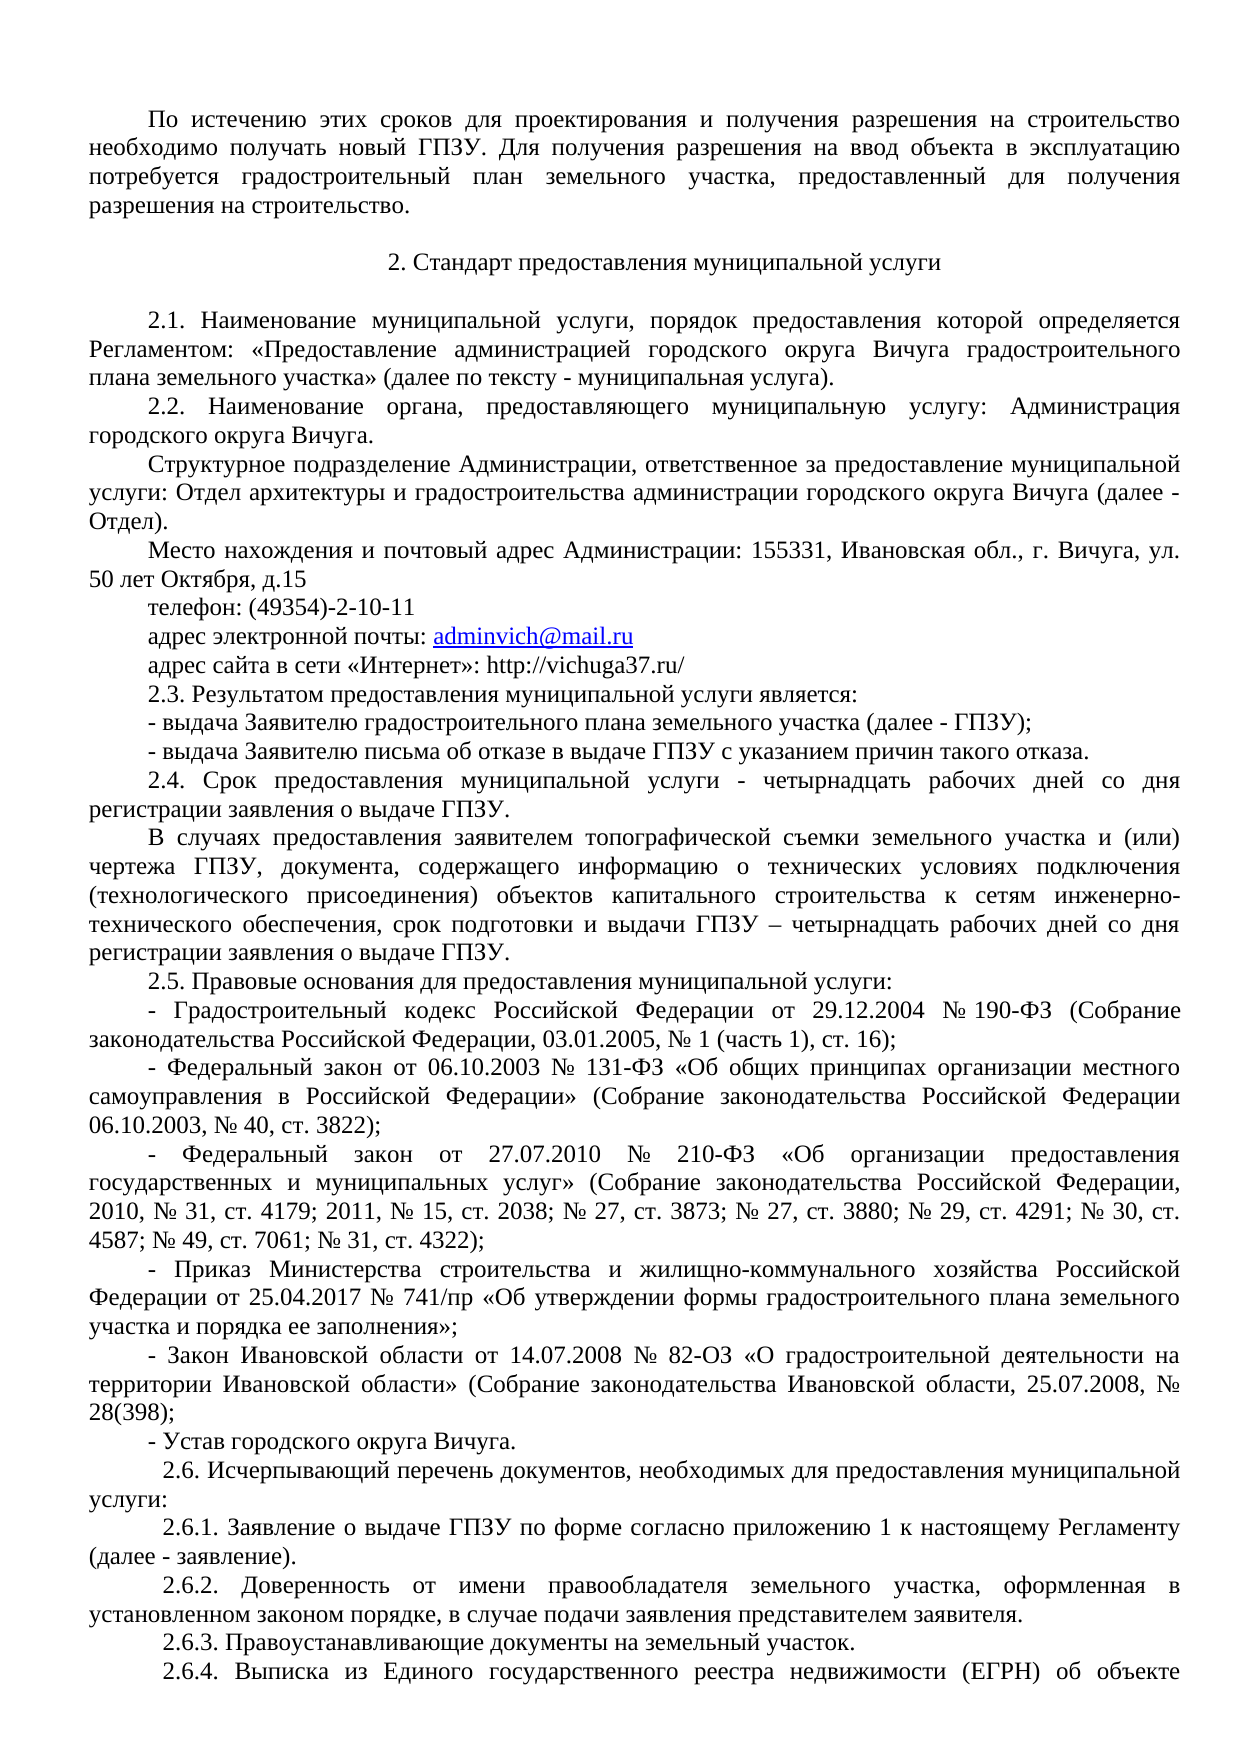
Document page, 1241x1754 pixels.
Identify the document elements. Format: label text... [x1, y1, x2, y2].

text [89, 1656, 1181, 1685]
text 2.6.1. Заявление о выдаче ГПЗУ по форме согласно приложению 1 к настоящему Регламенту (далее - заявление). [89, 1512, 1181, 1570]
text 2. Стандарт предоставления муниципальной услуги [89, 247, 1181, 276]
subtitle В случаях предоставления заявителем топографической съемки земельного участка и (или) чертежа ГПЗУ, документа, содержащего информацию о технических условиях подключения (технологического присоединения) объектов капитального строительства к сетям инженерно-технического обеспечения, срок подготовки и выдачи ГПЗУ – четырнадцать рабочих дней со дня регистрации заявления о выдаче ГПЗУ. [89, 822, 1181, 966]
text - выдача Заявителю письма об отказе в выдаче ГПЗУ с указанием причин такого отказа. [89, 736, 1181, 765]
text 2.1. Наименование муниципальной услуги, порядок предоставления которой определяется Регламентом: «Предоставление администрацией городского округа Вичуга градостроительного плана земельного участка» (далее по тексту - муниципальная услуга). [89, 305, 1181, 391]
subtitle - Градостроительный кодекс Российской Федерации от 29.12.2004 № 190-ФЗ (Собрание законодательства Российской Федерации, 03.01.2005, № 1 (часть 1), ст. 16); [89, 995, 1181, 1052]
text 2.4. Срок предоставления муниципальной услуги - четырнадцать рабочих дней со дня регистрации заявления о выдаче ГПЗУ. [89, 765, 1181, 822]
text 2.6.2. Доверенность от имени правообладателя земельного участка, оформленная в установленном законом порядке, в случае подачи заявления представителем заявителя. [89, 1570, 1181, 1627]
subtitle По истечению этих сроков для проектирования и получения разрешения на строительство необходимо получать новый ГПЗУ. Для получения разрешения на ввод объекта в эксплуатацию потребуется градостроительный план земельного участка, предоставленный для получения разрешения на строительство. [89, 104, 1181, 219]
subtitle - Устав городского округа Вичуга. [89, 1426, 1181, 1455]
subtitle - Федеральный закон от 27.07.2010 № 210-ФЗ «Об организации предоставления государственных и муниципальных услуг» (Собрание законодательства Российской Федерации, 2010, № 31, ст. 4179; 2011, № 15, ст. 2038; № 27, ст. 3873; № 27, ст. 3880; № 29, ст. 4291; № 30, ст. 4587; № 49, ст. 7061; № 31, ст. 4322); [89, 1139, 1181, 1254]
subtitle адрес электронной почты: adminvich@mail.ru [89, 621, 1181, 650]
subtitle Место нахождения и почтовый адрес Администрации: 155331, Ивановская обл., г. Вичуга, ул. 50 лет Октября, д.15 [89, 535, 1181, 592]
subtitle - Закон Ивановской области от 14.07.2008 № 82-ОЗ «О градостроительной деятельности на территории Ивановской области» (Собрание законодательства Ивановской области, 25.07.2008, № 28(398); [89, 1340, 1181, 1426]
subtitle Структурное подразделение Администрации, ответственное за предоставление муниципальной услуги: Отдел архитектуры и градостроительства администрации городского округа Вичуга (далее - Отдел). [89, 449, 1181, 535]
text 2.6. Исчерпывающий перечень документов, необходимых для предоставления муниципальной услуги: [89, 1455, 1181, 1512]
subtitle - Приказ Министерства строительства и жилищно-коммунального хозяйства Российской Федерации от 25.04.2017 № 741/пр «Об утверждении формы градостроительного плана земельного участка и порядка ее заполнения»; [89, 1254, 1181, 1340]
text 2.5. Правовые основания для предоставления муниципальной услуги: [89, 966, 1181, 995]
text 2.6.3. Правоустанавливающие документы на земельный участок. [89, 1627, 1181, 1656]
subtitle - Федеральный закон от 06.10.2003 № 131-ФЗ «Об общих принципах организации местного самоуправления в Российской Федерации» (Собрание законодательства Российской Федерации 06.10.2003, № 40, ст. 3822); [89, 1052, 1181, 1139]
text 2.2. Наименование органа, предоставляющего муниципальную услугу: Администрация городского округа Вичуга. [89, 391, 1181, 449]
text - выдача Заявителю градостроительного плана земельного участка (далее - ГПЗУ); [89, 707, 1181, 736]
subtitle адрес сайта в сети «Интернет»: http://vichuga37.ru/ [89, 650, 1181, 679]
subtitle телефон: (49354)-2-10-11 [89, 592, 1181, 621]
text 2.3. Результатом предоставления муниципальной услуги является: [89, 679, 1181, 707]
